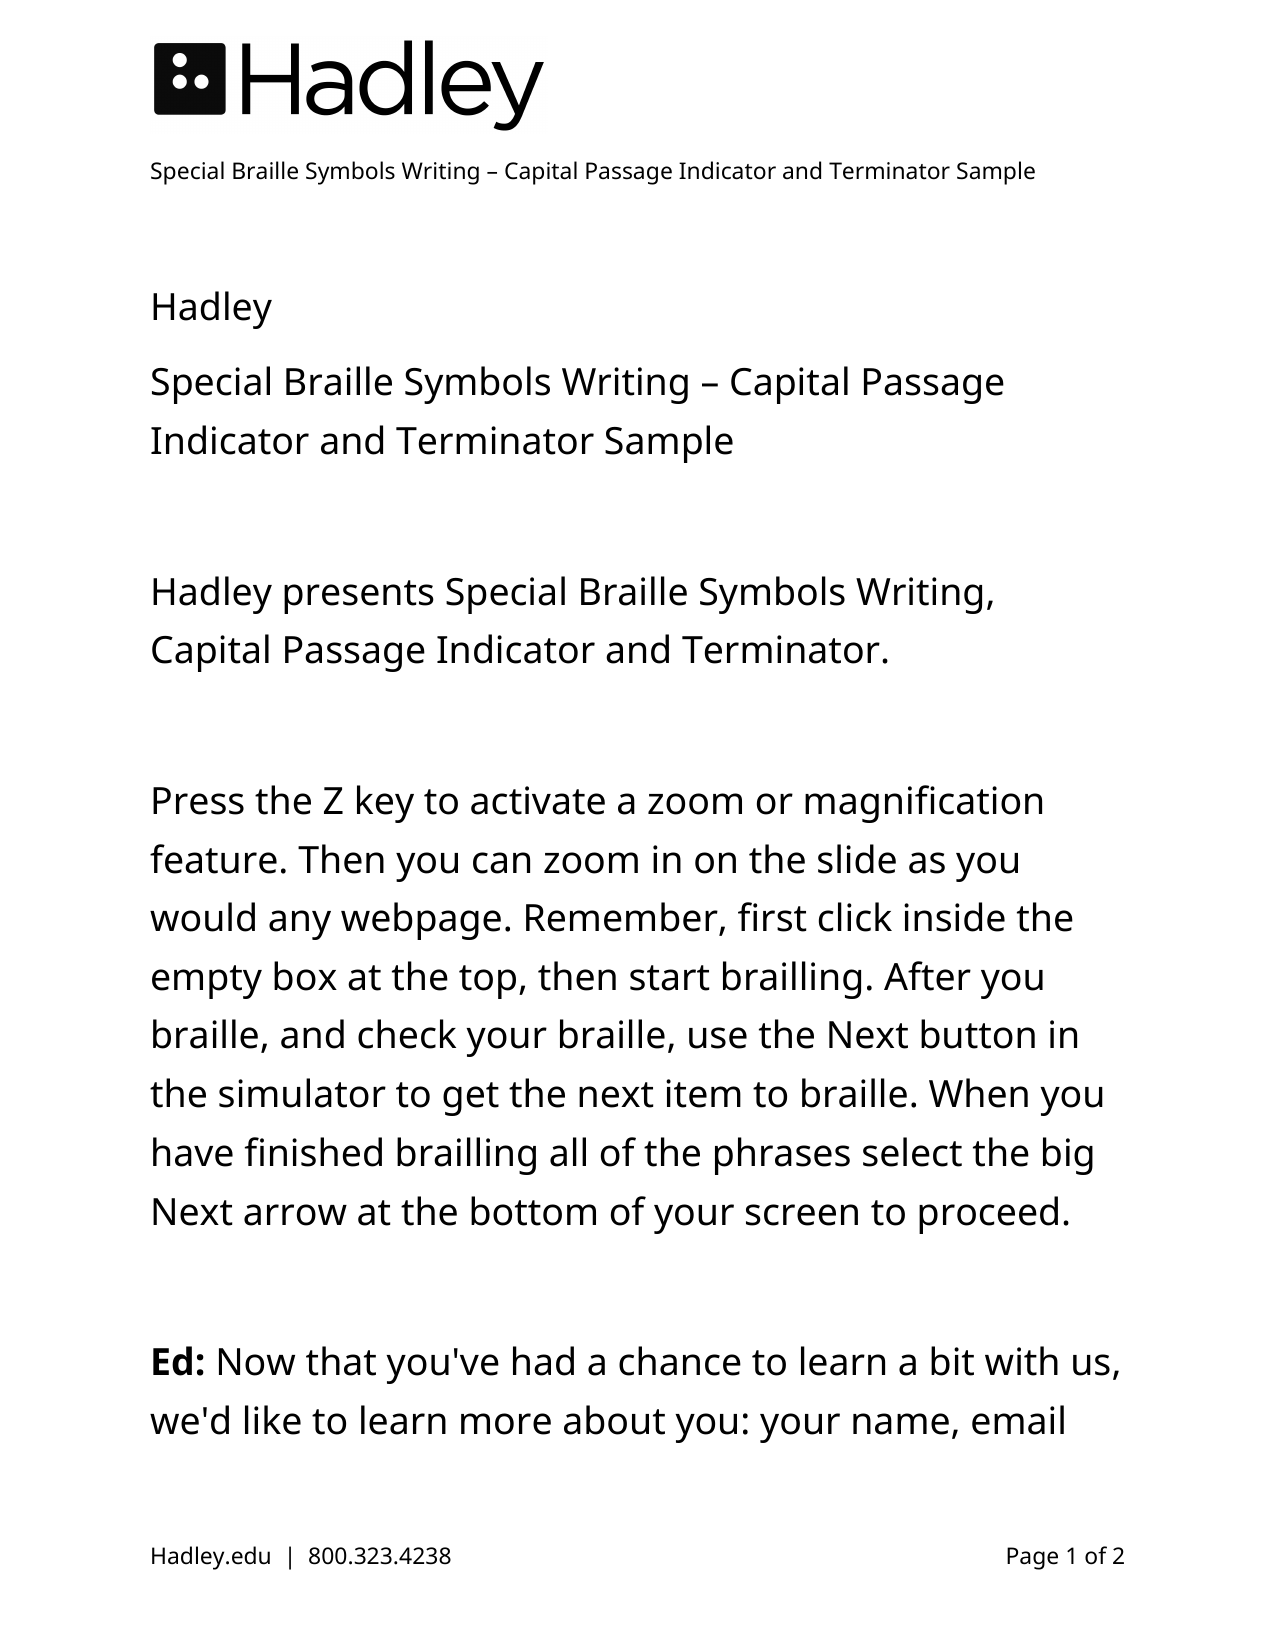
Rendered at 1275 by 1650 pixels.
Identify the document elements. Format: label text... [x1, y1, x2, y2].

text Hadley [150, 280, 1125, 331]
text Press the Z key to activate a zoom or magnification feature. Then you can zoom in on the slide as you would any webpage. Remember, first click inside the empty box at the top, then start brailling. After you braille, and check your braille, use the Next button in the simulator to get the next item to braille. When you have finished brailling all of the phrases select the big Next arrow at the bottom of your screen to proceed. [150, 774, 1125, 1236]
picture [150, 36, 548, 134]
text Hadley presents Special Braille Symbols Writing, Capital Passage Indicator and Terminator. [150, 565, 1125, 675]
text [150, 1335, 1125, 1445]
text Special Braille Symbols Writing – Capital Passage Indicator and Terminator Sample [150, 356, 1125, 465]
